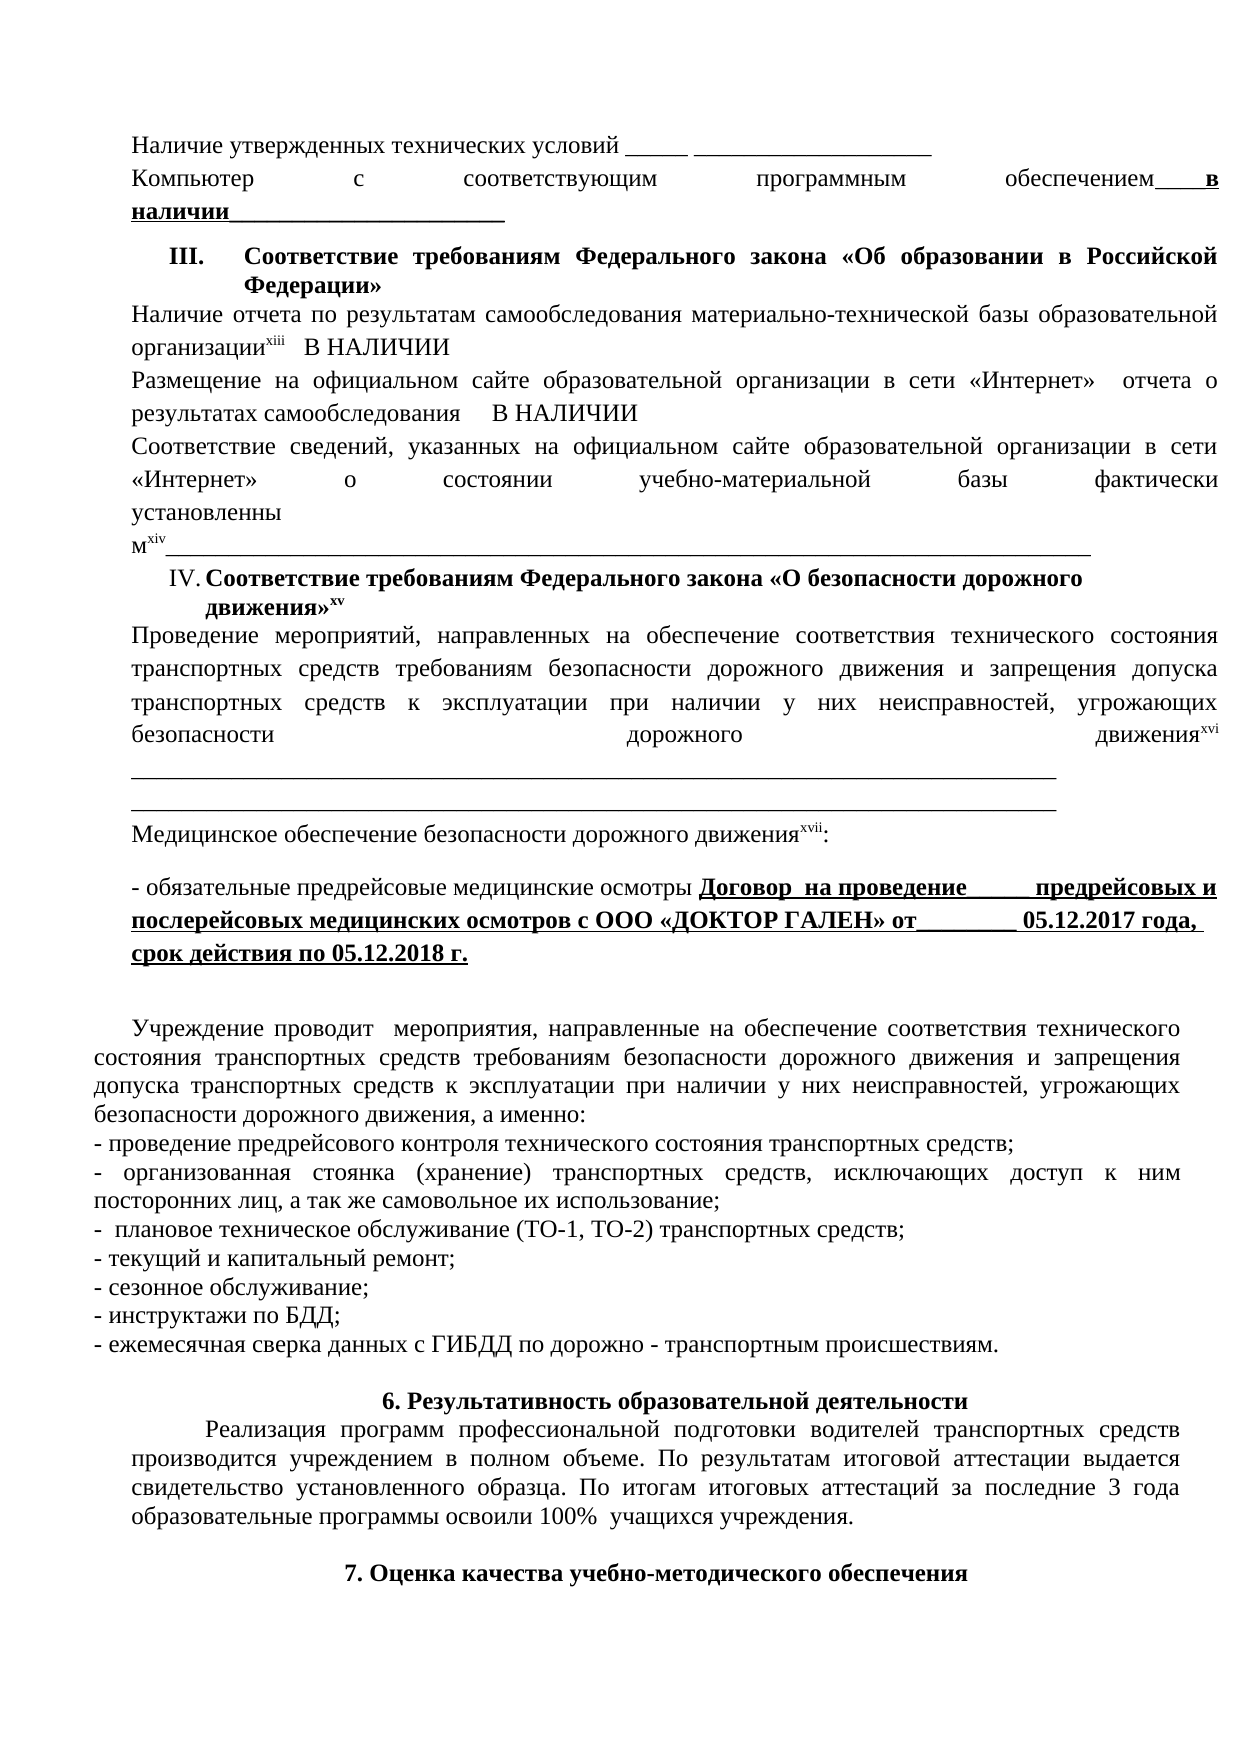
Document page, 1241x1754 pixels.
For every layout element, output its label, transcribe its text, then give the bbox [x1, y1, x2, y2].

text Наличие утвержденных технических условий _____ ___________________ [131, 130, 1219, 158]
text __________________________________________________________________________ [131, 786, 1219, 814]
text - плановое техническое обслуживание (ТО-1, ТО-2) транспортных средств; [131, 1214, 1219, 1243]
text - сезонное обслуживание; [131, 1272, 1219, 1300]
text Соответствие сведений, указанных на официальном сайте образовательной организации в сети «Интернет» о состоянии учебно-материальной базы фактически установленным__________________________________________________________________________ [131, 431, 1219, 559]
text - текущий и капитальный ремонт; [131, 1243, 1219, 1272]
text Компьютер с соответствующим программным обеспечением____в наличии______________________ [131, 163, 1219, 224]
text Реализация программ профессиональной подготовки водителей транспортных средств производится учреждением в полном объеме. По результатам итоговой аттестации выдается свидетельство установленного образца. По итогам итоговых аттестаций за последние 3 года образовательные программы освоили 100% учащихся учреждения. [131, 1414, 1181, 1529]
text Медицинское обеспечение безопасности дорожного движения: [131, 819, 1219, 847]
text 7. Оценка качества учебно-методического обеспечения [131, 1558, 1181, 1587]
text Проведение мероприятий, направленных на обеспечение соответствия технического состояния транспортных средств требованиям безопасности дорожного движения и запрещения допуска транспортных средств к эксплуатации при наличии у них неисправностей, угрожающих безопасности дорожного движения __________________________________________________________________________ [131, 621, 1219, 781]
text 6. Результативность образовательной деятельности [131, 1386, 1219, 1414]
text - проведение предрейсового контроля технического состояния транспортных средств; [131, 1128, 1219, 1157]
text - инструктажи по БДД; [131, 1300, 1219, 1329]
text Размещение на официальном сайте образовательной организации в сети «Интернет» отчета о результатах самообследования В НАЛИЧИИ [131, 365, 1219, 427]
text Учреждение проводит мероприятия, направленные на обеспечение соответствия технического состояния транспортных средств требованиям безопасности дорожного движения и запрещения допуска транспортных средств к эксплуатации при наличии у них неисправностей, угрожающих безопасности дорожного движения, а именно: [131, 1013, 1219, 1128]
list Соответствие требованиям Федерального закона «О безопасности дорожного движения» [169, 563, 1219, 621]
text - ежемесячная сверка данных с ГИБДД по дорожно - транспортным происшествиям. [131, 1329, 1219, 1358]
list Соответствие требованиям Федерального закона «Об образовании в Российской Федерации» [169, 241, 1219, 299]
text Наличие отчета по результатам самообследования материально-технической базы образовательной организации В НАЛИЧИИ [131, 299, 1219, 361]
text - обязательные предрейсовые медицинские осмотры Договор на проведение_____ предрейсовых и послерейсовых медицинских осмотров с ООО «ДОКТОР ГАЛЕН» от________ 05.12.2017 года, срок действия по 05.12.2018 г. [131, 872, 1219, 967]
text - организованная стоянка (хранение) транспортных средств, исключающих доступ к ним посторонних лиц, а так же самовольное их использование; [131, 1157, 1219, 1214]
